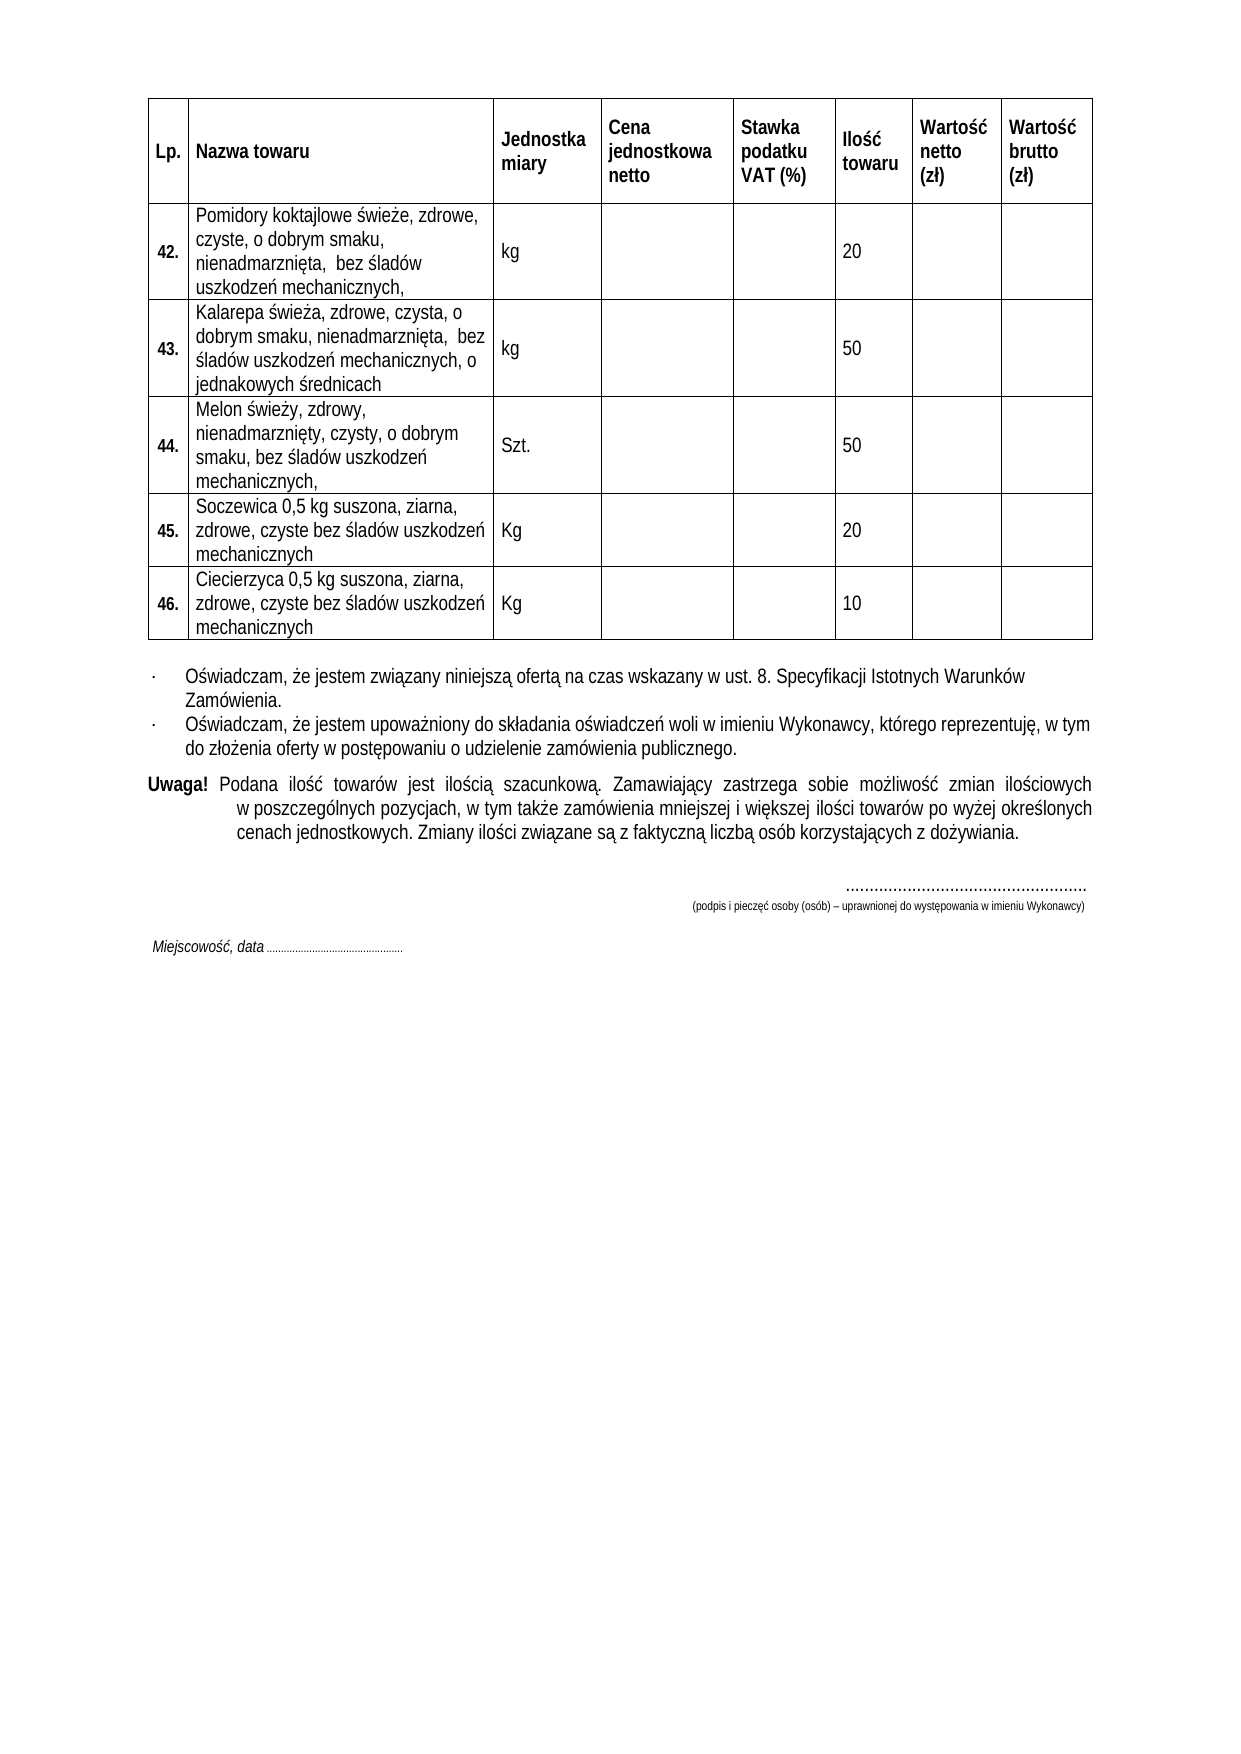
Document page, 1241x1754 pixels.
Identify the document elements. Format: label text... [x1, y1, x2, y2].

table_cell [913, 567, 1001, 639]
table_header Jednostka miary [494, 99, 601, 202]
table_cell [734, 567, 835, 639]
table_cell kg [494, 300, 601, 396]
table_cell [149, 204, 188, 299]
text ................................................... [845, 872, 1088, 896]
table_cell [734, 494, 835, 566]
table_cell 20 [836, 204, 912, 299]
table_cell [913, 494, 1001, 566]
table_cell [913, 397, 1001, 493]
table_header Cena jednostkowa netto [602, 99, 733, 202]
table_header Wartość brutto (zł) [1002, 99, 1092, 202]
table_cell [1002, 494, 1092, 566]
table_cell Szt. [494, 397, 601, 493]
table_cell 20 [836, 494, 912, 566]
table_cell Kg [494, 567, 601, 639]
table_cell [602, 567, 733, 639]
table_cell [149, 494, 188, 566]
table_cell Melon świeży, zdrowy, nienadmarznięty, czysty, o dobrym smaku, bez śladów uszkodzeń mechanicznych, [189, 397, 493, 493]
table_cell [149, 567, 188, 639]
table_cell [734, 204, 835, 299]
table_header Wartość netto (zł) [913, 99, 1001, 202]
table_cell [602, 494, 733, 566]
table_header Lp. [149, 99, 188, 202]
table_cell [1002, 300, 1092, 396]
table_header Nazwa towaru [189, 99, 493, 202]
table_cell [149, 397, 188, 493]
table_cell Kg [494, 494, 601, 566]
table_cell [913, 300, 1001, 396]
table_cell Pomidory koktajlowe świeże, zdrowe, czyste, o dobrym smaku, nienadmarznięta, bez śladów uszkodzeń mechanicznych, [189, 204, 493, 299]
table_cell 50 [836, 300, 912, 396]
table_cell [602, 397, 733, 493]
table_cell 50 [836, 397, 912, 493]
list Oświadczam, że jestem związany niniejszą ofertą na czas wskazany w ust. 8. Specyfikacji Istotnych Warunków Zamówienia. [148, 664, 1093, 712]
text Miejscowość, data ................................................ [148, 936, 409, 956]
table_header Stawka podatku VAT (%) [734, 99, 835, 202]
table_cell [734, 397, 835, 493]
table_cell kg [494, 204, 601, 299]
table_cell [149, 300, 188, 396]
table_cell [1002, 567, 1092, 639]
table_cell Soczewica 0,5 kg suszona, ziarna, zdrowe, czyste bez śladów uszkodzeń mechanicznych [189, 494, 493, 566]
table_cell [1002, 397, 1092, 493]
table_cell [913, 204, 1001, 299]
table_cell Ciecierzyca 0,5 kg suszona, ziarna, zdrowe, czyste bez śladów uszkodzeń mechanicznych [189, 567, 493, 639]
table_header Ilość towaru [836, 99, 912, 202]
list Oświadczam, że jestem upoważniony do składania oświadczeń woli w imieniu Wykonawcy, którego reprezentuję, w tym do złożenia oferty w postępowaniu o udzielenie zamówienia publicznego. [148, 712, 1093, 760]
table_cell 10 [836, 567, 912, 639]
table_cell Kalarepa świeża, zdrowe, czysta, o dobrym smaku, nienadmarznięta, bez śladów uszkodzeń mechanicznych, o jednakowych średnicach [189, 300, 493, 396]
table_cell [1002, 204, 1092, 299]
text (podpis i pieczęć osoby (osób) – uprawnionej do występowania w imieniu Wykonawcy) [516, 899, 1088, 913]
table_cell [734, 300, 835, 396]
table_cell [602, 204, 733, 299]
list Uwaga! Podana ilość towarów jest ilością szacunkową. Zamawiający zastrzega sobie możliwość zmian ilościowych w poszczególnych pozycjach, w tym także zamówienia mniejszej i większej ilości towarów po wyżej określonych cenach jednostkowych. Zmiany ilości związane są z faktyczną liczbą osób korzystających z dożywiania. [148, 772, 1093, 844]
table_cell [602, 300, 733, 396]
